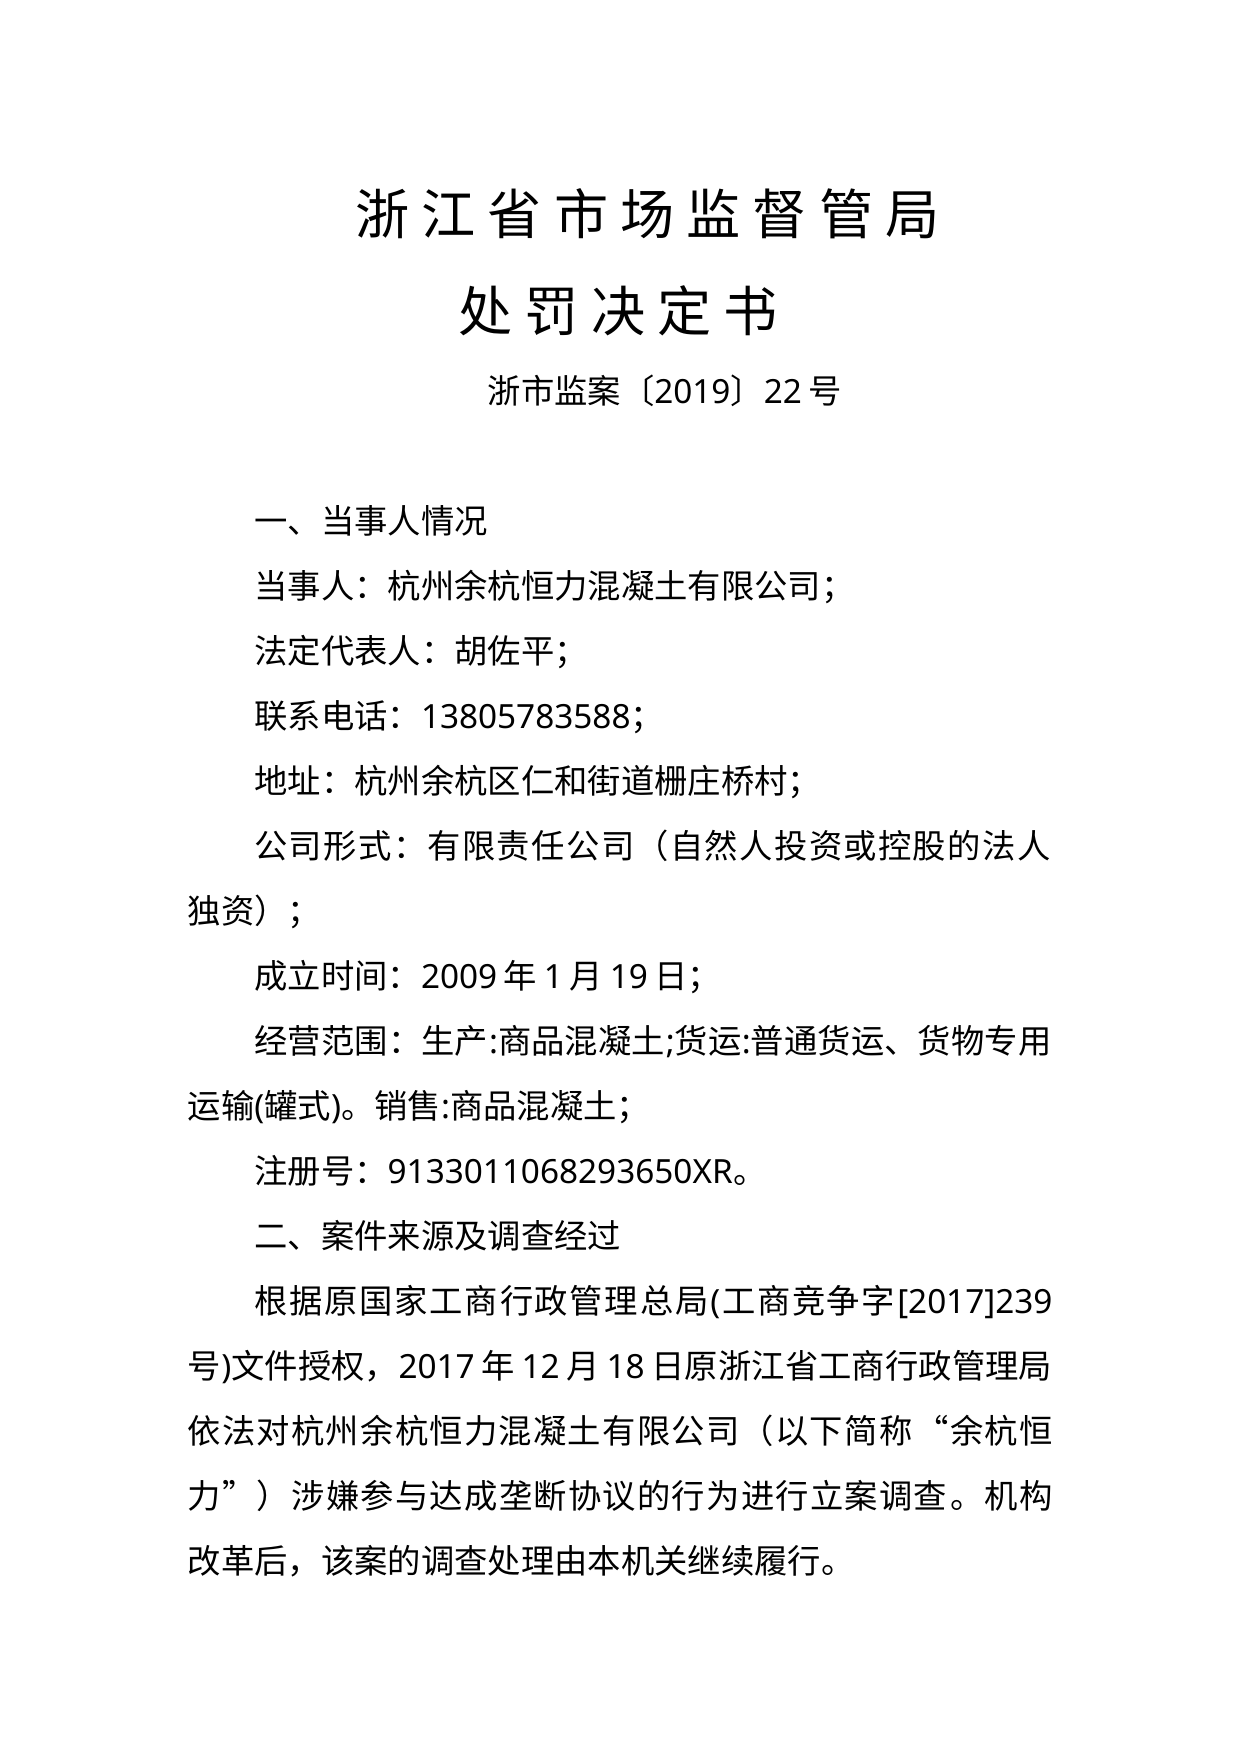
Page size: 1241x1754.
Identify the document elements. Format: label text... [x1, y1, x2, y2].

text 经营范围：生产:商品混凝土;货运:普通货运、货物专用运输(罐式)。销售:商品混凝土； [187, 1007, 1053, 1137]
text 浙 江 省 市 场 监 督 管 局 [187, 162, 1053, 259]
text 当事人：杭州余杭恒力混凝土有限公司； [187, 552, 1053, 617]
text 公司形式：有限责任公司（自然人投资或控股的法人独资）； [187, 812, 1053, 942]
text 成立时间：2009年1月19日； [187, 942, 1053, 1007]
text 法定代表人：胡佐平； [187, 617, 1053, 682]
text 注册号：9133011068293650XR。 [187, 1137, 1053, 1202]
text 浙市监案〔2019〕22号 [187, 357, 1053, 422]
text 二、案件来源及调查经过 [187, 1202, 1053, 1267]
text 处 罚 决 定 书 [187, 259, 1053, 357]
text 一、当事人情况 [187, 487, 1053, 552]
text 根据原国家工商行政管理总局(工商竞争字[2017]239号)文件授权，2017年12月18日原浙江省工商行政管理局依法对杭州余杭恒力混凝土有限公司（以下简称“余杭恒力”）涉嫌参与达成垄断协议的行为进行立案调查。机构改革后，该案的调查处理由本机关继续履行。 [187, 1267, 1053, 1592]
text 地址：杭州余杭区仁和街道栅庄桥村； [187, 747, 1053, 812]
text 联系电话：13805783588； [187, 682, 1053, 747]
